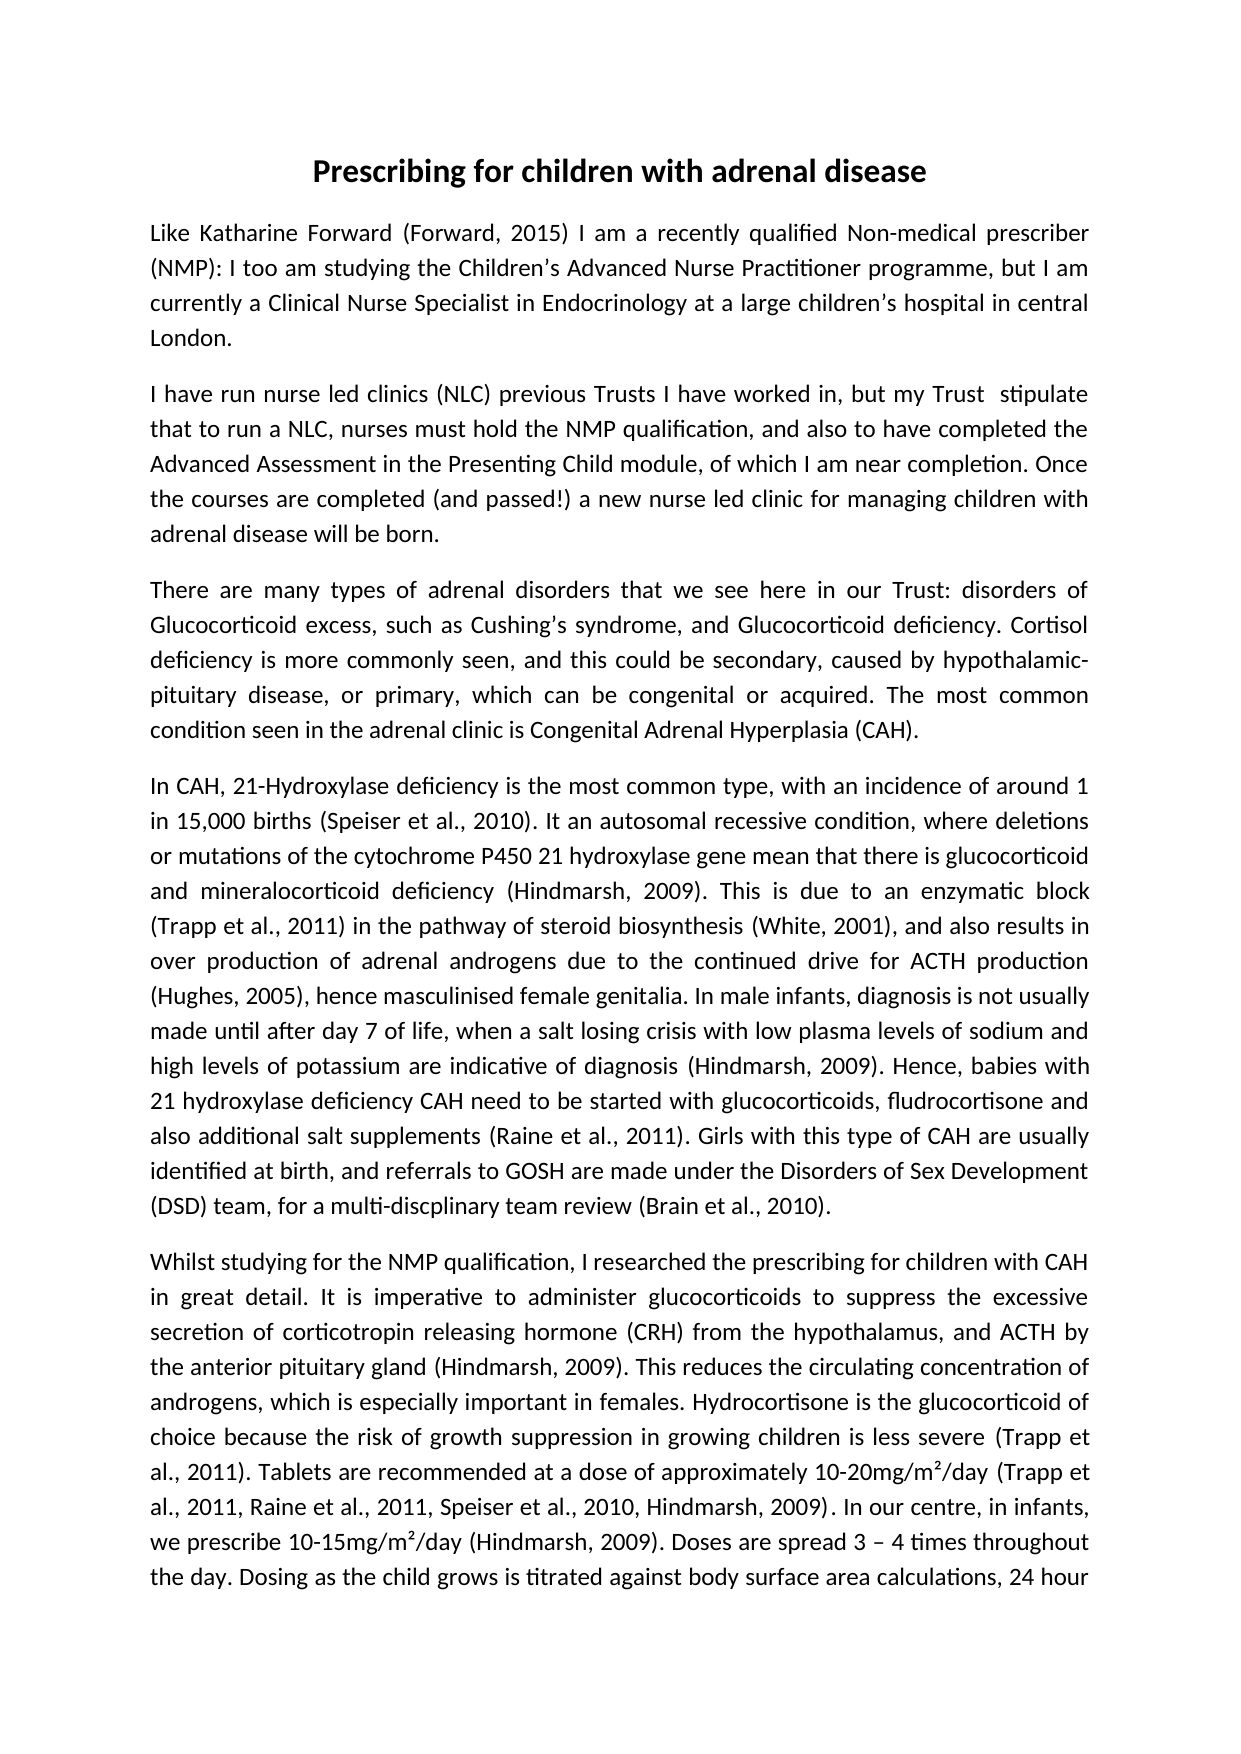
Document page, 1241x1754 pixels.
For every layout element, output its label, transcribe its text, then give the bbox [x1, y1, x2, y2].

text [150, 1246, 1090, 1591]
text I have run nurse led clinics (NLC) previous Trusts I have worked in, but my Trust stipulate that to run a NLC, nurses must hold the NMP qualification, and also to have completed the Advanced Assessment in the Presenting Child module, of which I am near completion. Once the courses are completed (and passed!) a new nurse led clinic for managing children with adrenal disease will be born. [150, 378, 1090, 549]
text Prescribing for children with adrenal disease [150, 150, 1090, 191]
text There are many types of adrenal disorders that we see here in our Trust: disorders of Glucocorticoid excess, such as Cushing’s syndrome, and Glucocorticoid deficiency. Cortisol deficiency is more commonly seen, and this could be secondary, caused by hypothalamic-pituitary disease, or primary, which can be congenital or acquired. The most common condition seen in the adrenal clinic is Congenital Adrenal Hyperplasia (CAH). [150, 574, 1090, 745]
text Like Katharine Forward (Forward, 2015) I am a recently qualified Non-medical prescriber (NMP): I too am studying the Children’s Advanced Nurse Practitioner programme, but I am currently a Clinical Nurse Specialist in Endocrinology at a large children’s hospital in central London. [150, 218, 1090, 353]
text In CAH, 21-Hydroxylase deficiency is the most common type, with an incidence of around 1 in 15,000 births (Speiser et al., 2010). It an autosomal recessive condition, where deletions or mutations of the cytochrome P450 21 hydroxylase gene mean that there is glucocorticoid and mineralocorticoid deficiency (Hindmarsh, 2009). This is due to an enzymatic block (Trapp et al., 2011) in the pathway of steroid biosynthesis (White, 2001), and also results in over production of adrenal androgens due to the continued drive for ACTH production (Hughes, 2005), hence masculinised female genitalia. In male infants, diagnosis is not usually made until after day 7 of life, when a salt losing crisis with low plasma levels of sodium and high levels of potassium are indicative of diagnosis (Hindmarsh, 2009). Hence, babies with 21 hydroxylase deficiency CAH need to be started with glucocorticoids, fludrocortisone and also additional salt supplements (Raine et al., 2011). Girls with this type of CAH are usually identified at birth, and referrals to GOSH are made under the Disorders of Sex Development (DSD) team, for a multi-discplinary team review (Brain et al., 2010). [150, 770, 1090, 1221]
